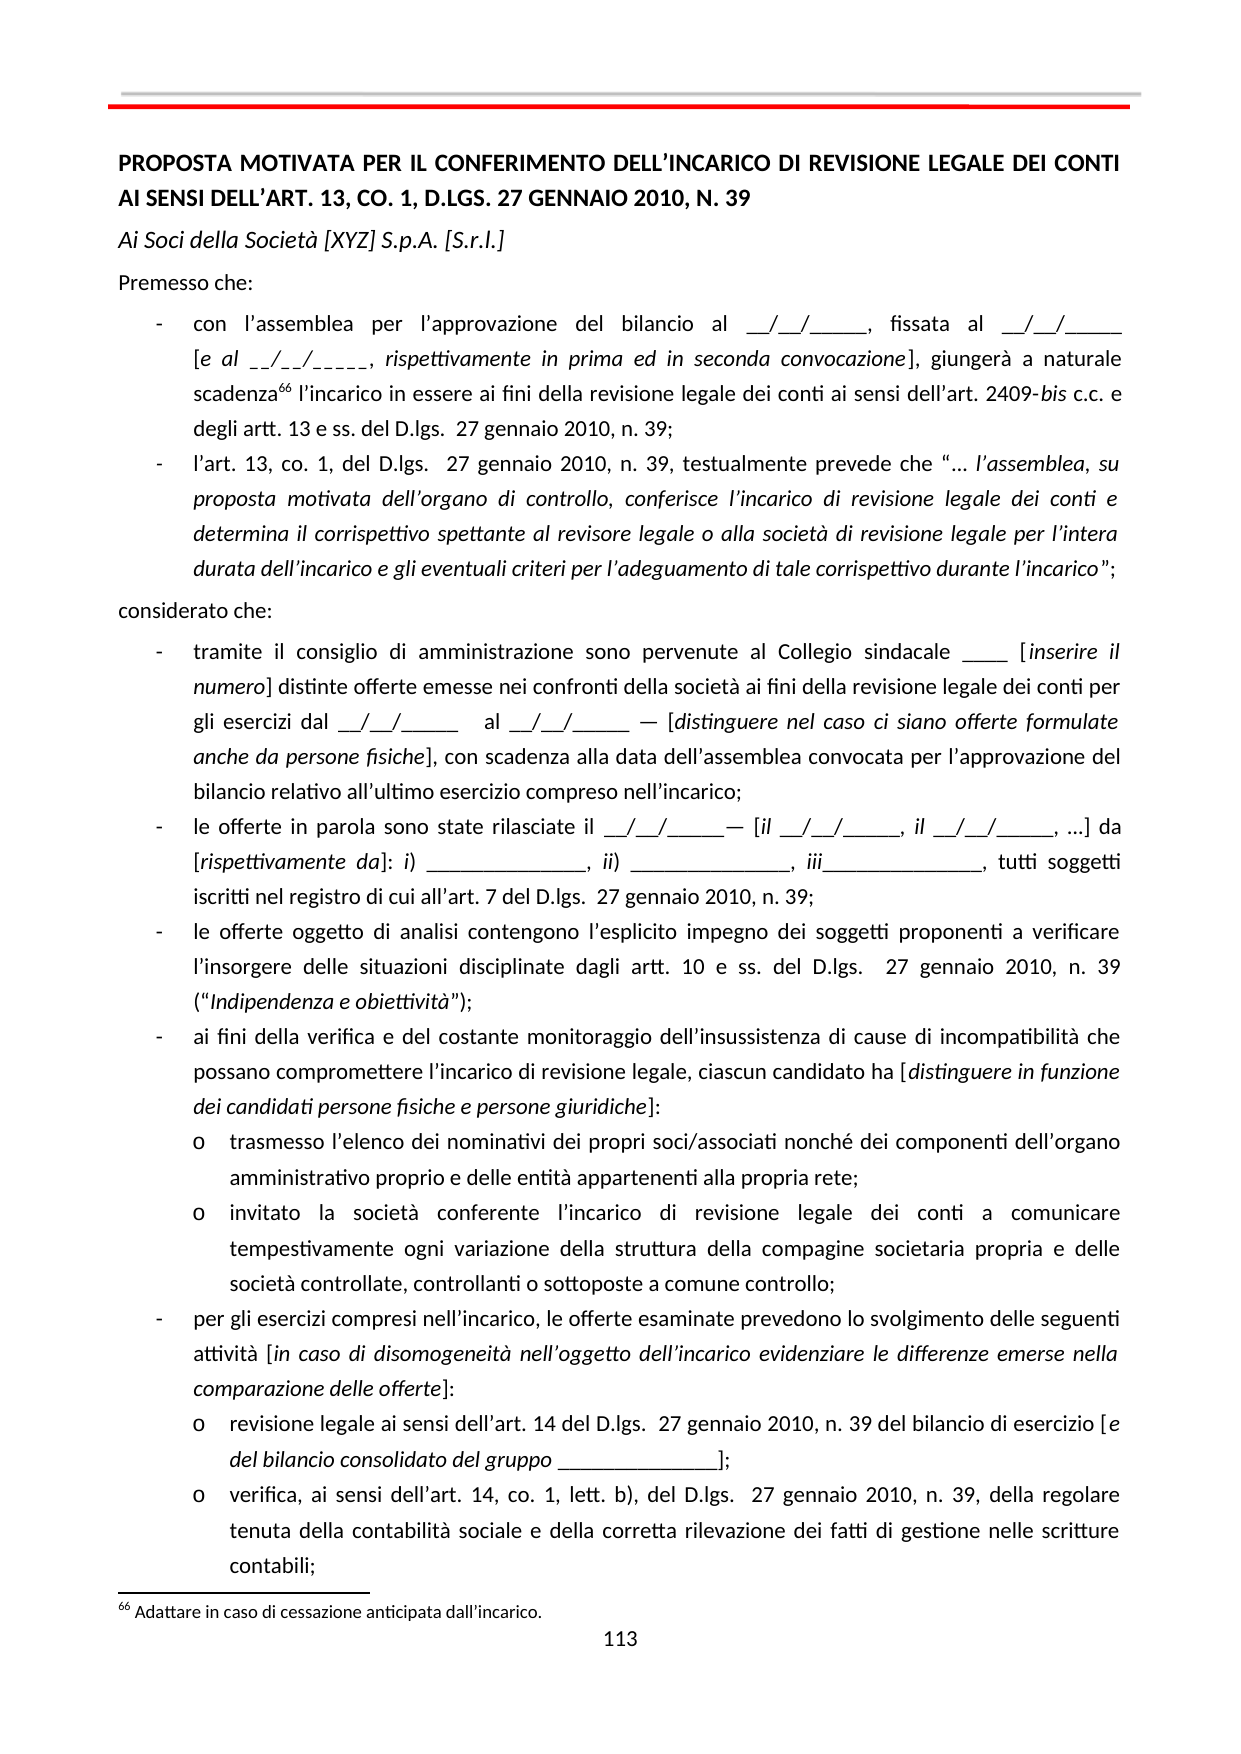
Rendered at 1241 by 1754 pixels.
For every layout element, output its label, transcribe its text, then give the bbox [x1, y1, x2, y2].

list l’art. 13, co. 1, del D.lgs. 27 gennaio 2010, n. 39, testualmente prevede che “… l’assemblea, su proposta motivata dell’organo di controllo, conferisce l’incarico di revisione legale dei conti e determina il corrispettivo spettante al revisore legale o alla società di revisione legale per l’intera durata dell’incarico e gli eventuali criteri per l’adeguamento di tale corrispettivo durante l’incarico”; [156, 449, 1122, 582]
text Ai Soci della Società [XYZ] S.p.A. [S.r.l.] [118, 224, 1122, 254]
list per gli esercizi compresi nell’incarico, le offerte esaminate prevedono lo svolgimento delle seguenti attività [in caso di disomogeneità nell’oggetto dell’incarico evidenziare le differenze emerse nella comparazione delle offerte]: [156, 1304, 1122, 1402]
list verifica, ai sensi dell’art. 14, co. 1, lett. b), del D.lgs. 27 gennaio 2010, n. 39, della regolare tenuta della contabilità sociale e della corretta rilevazione dei fatti di gestione nelle scritture contabili; [192, 1480, 1122, 1579]
list revisione legale ai sensi dell’art. 14 del D.lgs. 27 gennaio 2010, n. 39 del bilancio di esercizio [e del bilancio consolidato del gruppo ______________]; [192, 1409, 1122, 1473]
subtitle PROPOSTA MOTIVATA PER IL CONFERIMENTO DELL’INCARICO DI REVISIONE LEGALE DEI CONTI AI SENSI DELL’ART. 13, CO. 1, D.LGS. 27 GENNAIO 2010, N. 39 [118, 148, 1122, 213]
text Premesso che: [118, 268, 1122, 296]
text considerato che: [118, 596, 1122, 624]
list le offerte oggetto di analisi contengono l’esplicito impegno dei soggetti proponenti a verificare l’insorgere delle situazioni disciplinate dagli artt. 10 e ss. del D.lgs. 27 gennaio 2010, n. 39 (“Indipendenza e obiettività”); [156, 917, 1122, 1015]
list ai fini della verifica e del costante monitoraggio dell’insussistenza di cause di incompatibilità che possano compromettere l’incarico di revisione legale, ciascun candidato ha [distinguere in funzione dei candidati persone fisiche e persone giuridiche]: [156, 1022, 1122, 1120]
list trasmesso l’elenco dei nominativi dei propri soci/associati nonché dei componenti dell’organo amministrativo proprio e delle entità appartenenti alla propria rete; [192, 1127, 1122, 1191]
list le offerte in parola sono state rilasciate il __/__/_____— [il __/__/_____, il __/__/_____, …] da [rispettivamente da]: i) ______________, ii) ______________, iii______________, tutti soggetti iscritti nel registro di cui all’art. 7 del D.lgs. 27 gennaio 2010, n. 39; [156, 812, 1122, 910]
list con l’assemblea per l’approvazione del bilancio al __/__/_____, fissata al __/__/_____ [e al __/__/_____, rispettivamente in prima ed in seconda convocazione], giungerà a naturale scadenza l’incarico in essere ai fini della revisione legale dei conti ai sensi dell’art. 2409-bis c.c. e degli artt. 13 e ss. del D.lgs. 27 gennaio 2010, n. 39; [156, 309, 1122, 442]
list invitato la società conferente l’incarico di revisione legale dei conti a comunicare tempestivamente ogni variazione della struttura della compagine societaria propria e delle società controllate, controllanti o sottoposte a comune controllo; [192, 1198, 1122, 1297]
list tramite il consiglio di amministrazione sono pervenute al Collegio sindacale ____ [inserire il numero] distinte offerte emesse nei confronti della società ai fini della revisione legale dei conti per gli esercizi dal __/__/_____ al __/__/_____ — [distinguere nel caso ci siano offerte formulate anche da persone fisiche], con scadenza alla data dell’assemblea convocata per l’approvazione del bilancio relativo all’ultimo esercizio compreso nell’incarico; [156, 637, 1122, 805]
